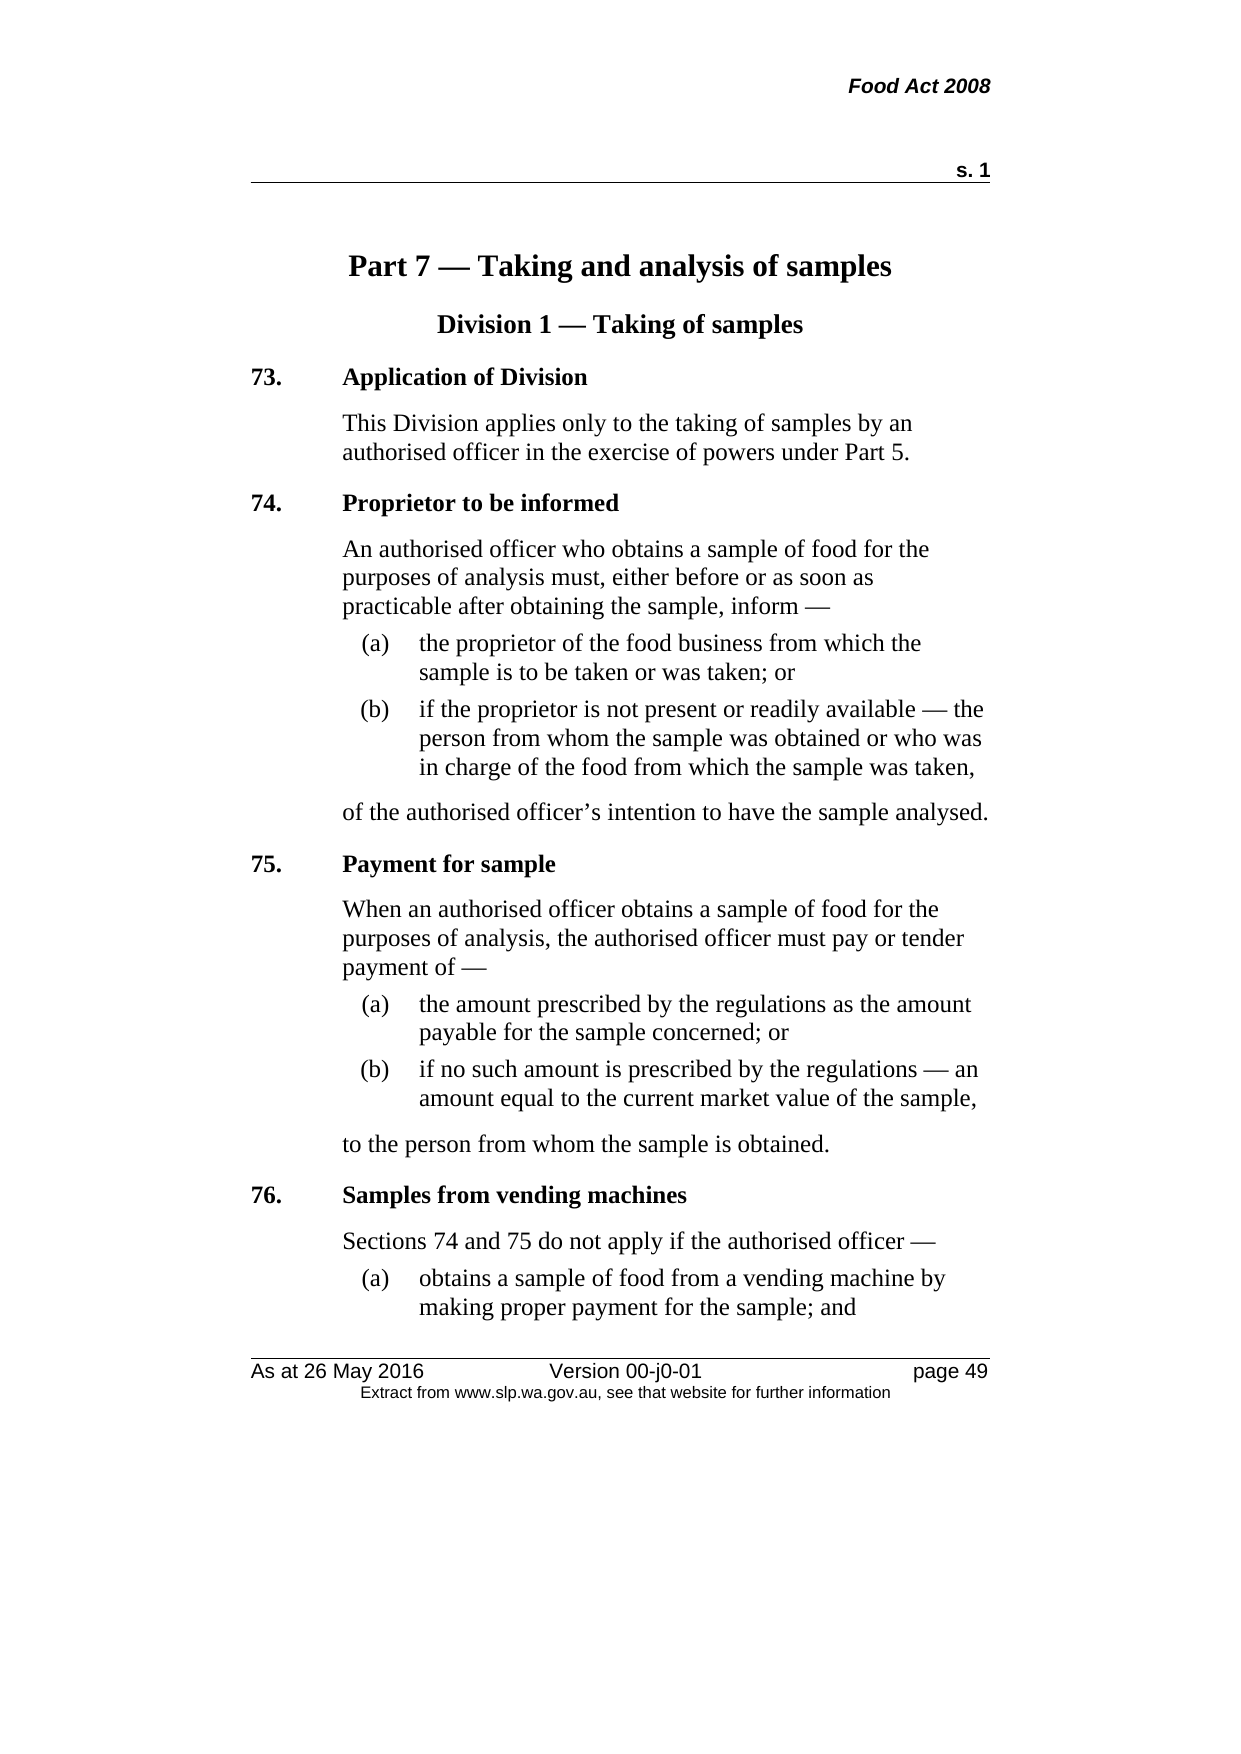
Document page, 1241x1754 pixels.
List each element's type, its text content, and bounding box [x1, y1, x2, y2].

subtitle 75. Payment for sample [251, 849, 990, 877]
subtitle Division 1 — Taking of samples [251, 308, 990, 339]
text (a) obtains a sample of food from a vending machine by making proper payment for the sample; and [251, 1263, 990, 1320]
text When an authorised officer obtains a sample of food for the purposes of analysis, the authorised officer must pay or tender payment of — [251, 894, 990, 980]
text (a) the proprietor of the food business from which the sample is to be taken or was taken; or [251, 628, 990, 686]
text to the person from whom the sample is obtained. [251, 1129, 990, 1157]
text (b) if the proprietor is not present or readily available — the person from whom the sample was obtained or who was in charge of the food from which the sample was taken, [251, 694, 990, 780]
text (a) the amount prescribed by the regulations as the amount payable for the sample concerned; or [251, 989, 990, 1046]
text (b) if no such amount is prescribed by the regulations — an amount equal to the current market value of the sample, [251, 1054, 990, 1112]
text An authorised officer who obtains a sample of food for the purposes of analysis must, either before or as soon as practicable after obtaining the sample, inform — [251, 534, 990, 620]
subtitle 74. Proprietor to be informed [251, 488, 990, 517]
text This Division applies only to the taking of samples by an authorised officer in the exercise of powers under Part 5. [251, 408, 990, 465]
subtitle 73. Application of Division [251, 362, 990, 391]
text Sections 74 and 75 do not apply if the authorised officer — [251, 1226, 990, 1254]
subtitle Part 7 — Taking and analysis of samples [251, 247, 990, 283]
text of the authorised officer’s intention to have the sample analysed. [251, 797, 990, 826]
subtitle 76. Samples from vending machines [251, 1180, 990, 1209]
